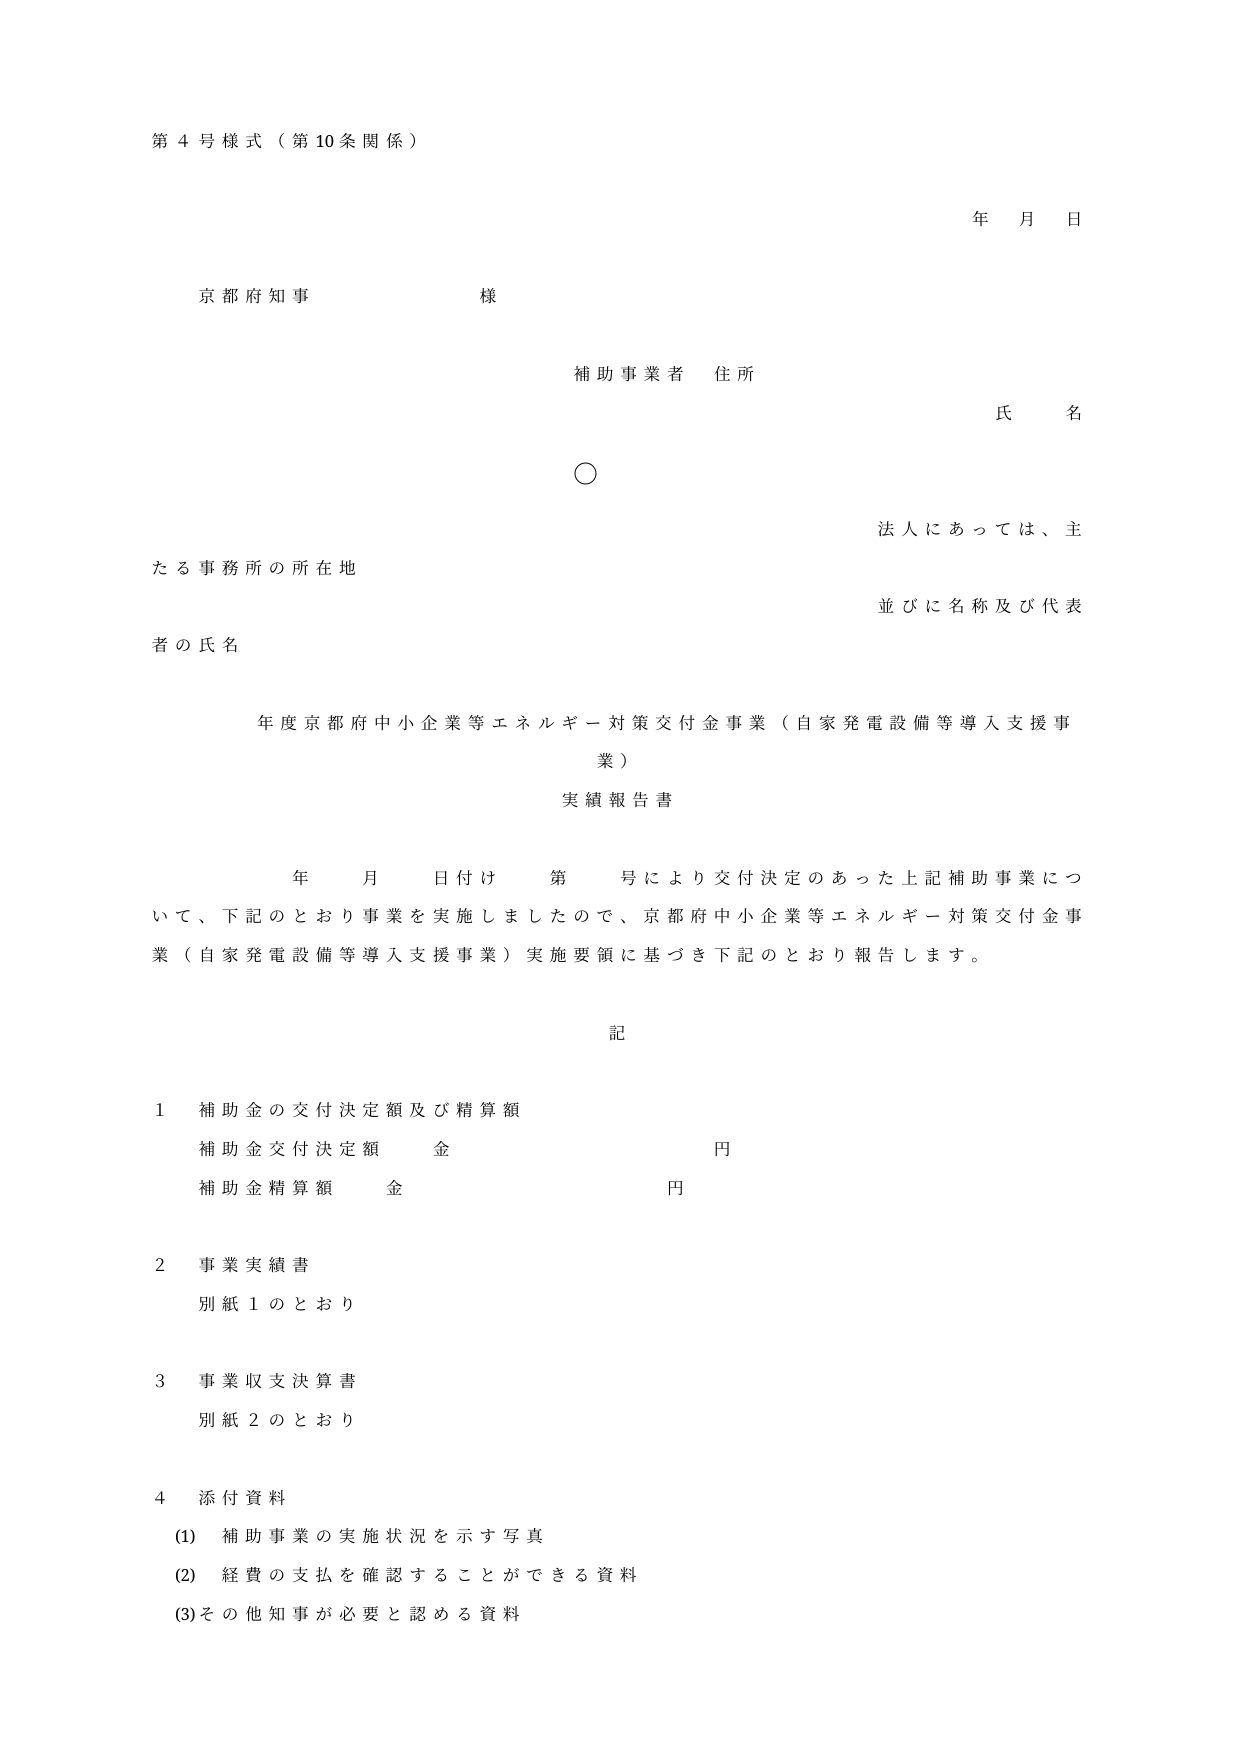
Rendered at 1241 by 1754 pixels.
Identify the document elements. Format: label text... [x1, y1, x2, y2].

text 実績報告書 [151, 780, 1089, 819]
text 補助金精算額 金 円 [151, 1168, 1089, 1206]
text 別紙１のとおり [151, 1284, 1089, 1323]
text 京都府知事 様 [151, 276, 1089, 315]
text ４ 添付資料 [151, 1478, 1089, 1516]
text 年度京都府中小企業等エネルギー対策交付金事業（自家発電設備等導入支援事業） [151, 703, 1089, 780]
text 記 [151, 1013, 1089, 1051]
text 補助金交付決定額 金 円 [151, 1129, 1089, 1168]
text 補助事業者 住所 [554, 354, 1089, 393]
text ２ 事業実績書 [151, 1245, 1089, 1284]
text ３ 事業収支決算書 [151, 1361, 1089, 1400]
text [151, 1594, 1089, 1633]
text 並びに名称及び代表者の氏名 [151, 586, 1089, 664]
text 法人にあっては、主たる事務所の所在地 [151, 509, 1089, 586]
text １ 補助金の交付決定額及び精算額 [151, 1090, 1089, 1129]
text 別紙２のとおり [151, 1400, 1089, 1439]
text 氏名 ○ [554, 393, 1089, 509]
text 年 月 日付け 第 号により交付決定のあった上記補助事業について、下記のとおり事業を実施しましたので、京都府中小企業等エネルギー対策交付金事業（自家発電設備等導入支援事業）実施要領に基づき下記のとおり報告します。 [151, 858, 1089, 974]
text (1) 補助事業の実施状況を示す写真 [151, 1516, 1089, 1555]
text 第４号様式（第10条関係） [151, 121, 1089, 160]
text (2) 経費の支払を確認することができる資料 [151, 1555, 1089, 1594]
text 年 月 日 [151, 199, 1089, 238]
